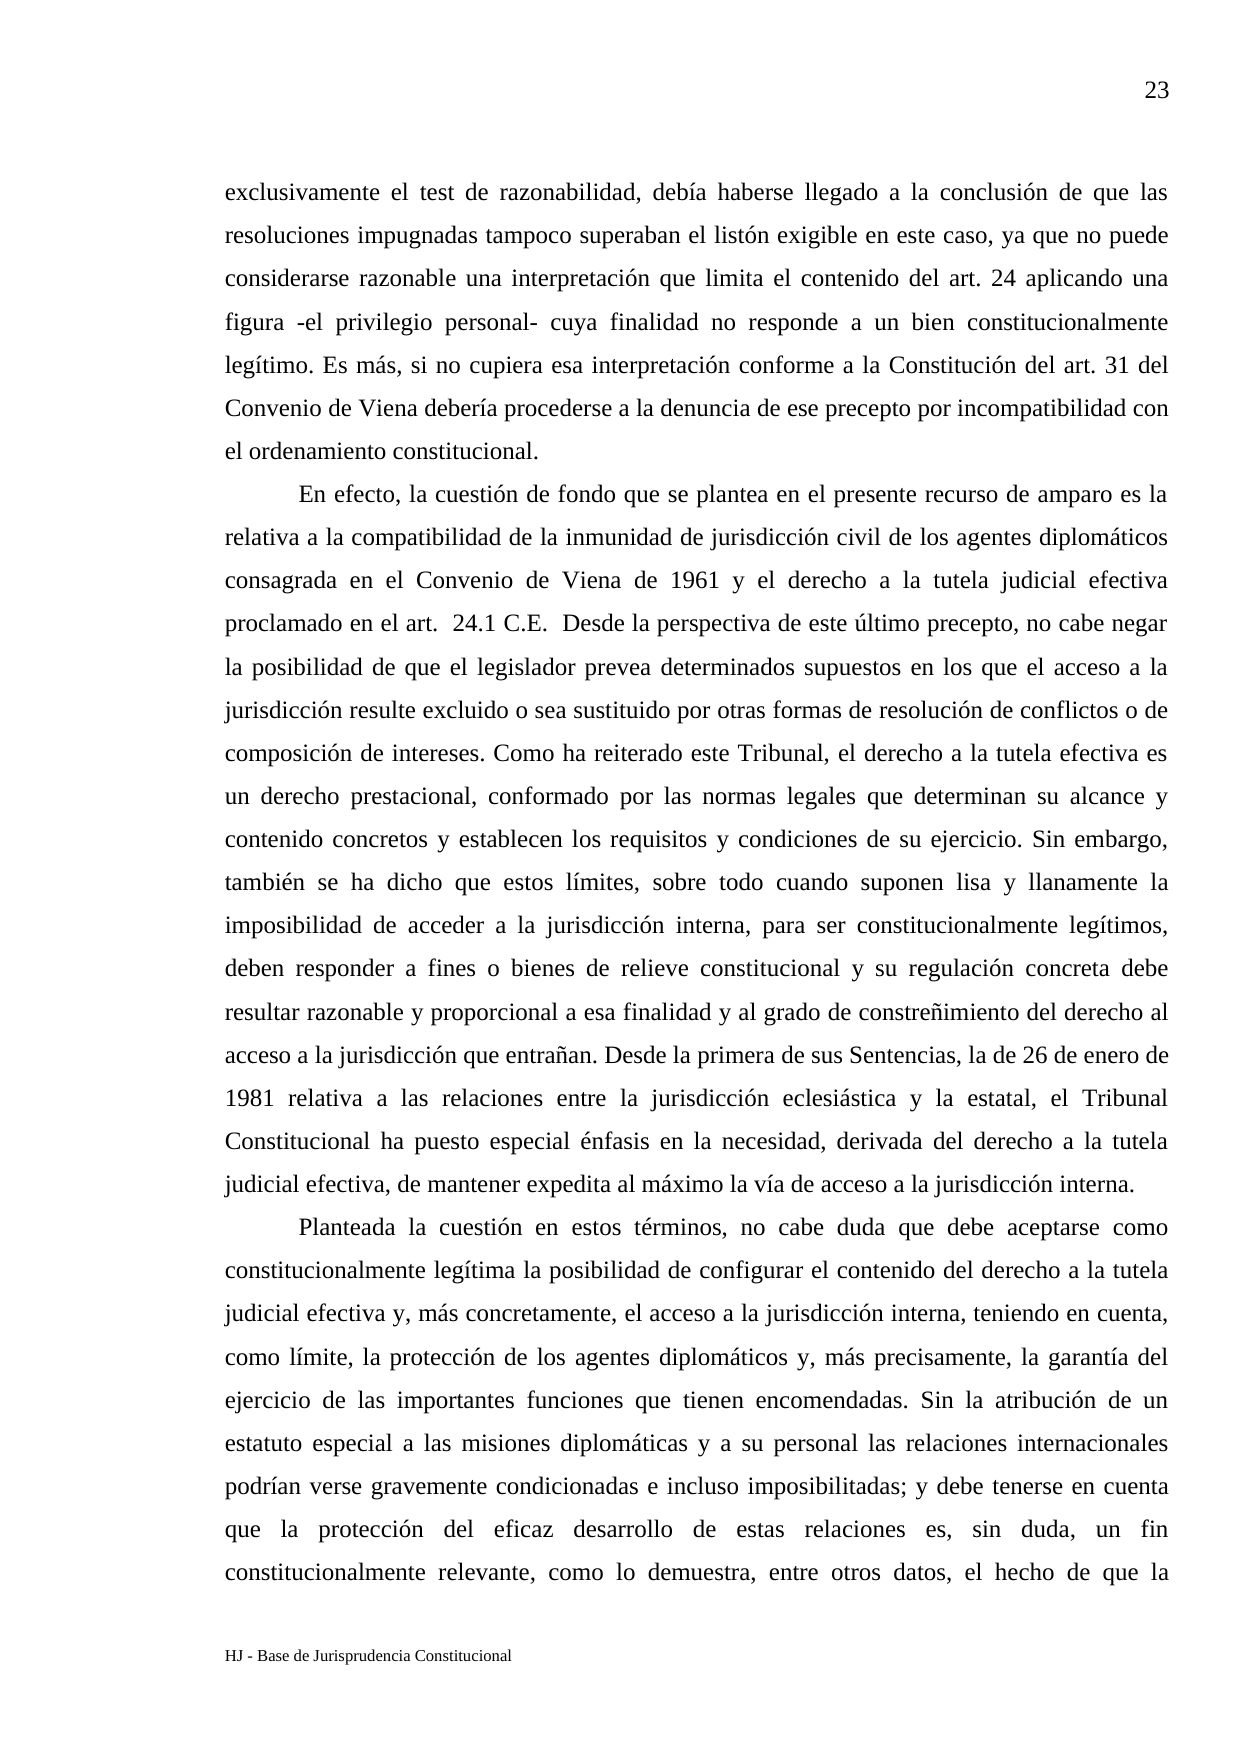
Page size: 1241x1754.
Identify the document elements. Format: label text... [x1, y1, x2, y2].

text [224, 1212, 1169, 1586]
text En efecto, la cuestión de fondo que se plantea en el presente recurso de amparo es la relativa a la compatibilidad de la inmunidad de jurisdicción civil de los agentes diplomáticos consagrada en el Convenio de Viena de 1961 y el derecho a la tutela judicial efectiva proclamado en el art. 24.1 C.E. Desde la perspectiva de este último precepto, no cabe negar la posibilidad de que el legislador prevea determinados supuestos en los que el acceso a la jurisdicción resulte excluido o sea sustituido por otras formas de resolución de conflictos o de composición de intereses. Como ha reiterado este Tribunal, el derecho a la tutela efectiva es un derecho prestacional, conformado por las normas legales que determinan su alcance y contenido concretos y establecen los requisitos y condiciones de su ejercicio. Sin embargo, también se ha dicho que estos límites, sobre todo cuando suponen lisa y llanamente la imposibilidad de acceder a la jurisdicción interna, para ser constitucionalmente legítimos, deben responder a fines o bienes de relieve constitucional y su regulación concreta debe resultar razonable y proporcional a esa finalidad y al grado de constreñimiento del derecho al acceso a la jurisdicción que entrañan. Desde la primera de sus Sentencias, la de 26 de enero de 1981 relativa a las relaciones entre la jurisdicción eclesiástica y la estatal, el Tribunal Constitucional ha puesto especial énfasis en la necesidad, derivada del derecho a la tutela judicial efectiva, de mantener expedita al máximo la vía de acceso a la jurisdicción interna. [224, 479, 1169, 1198]
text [224, 177, 1169, 465]
